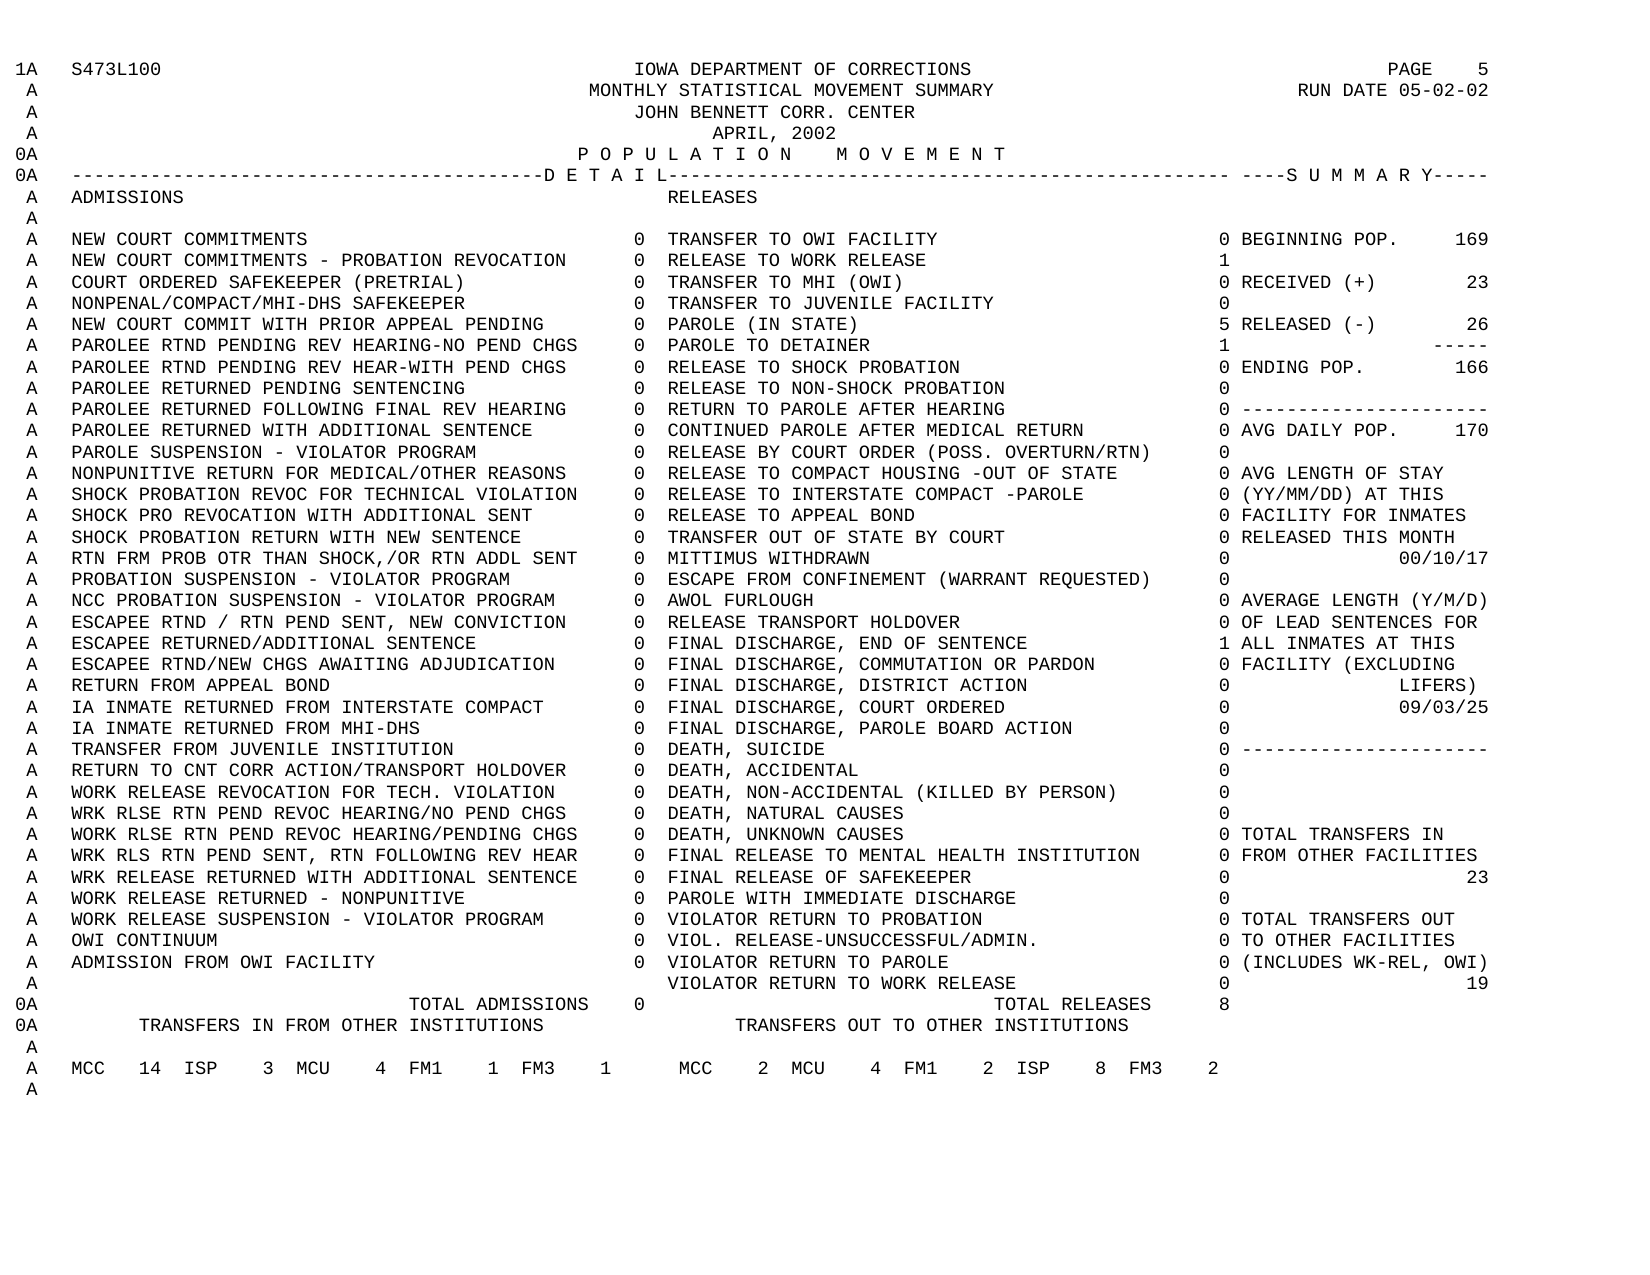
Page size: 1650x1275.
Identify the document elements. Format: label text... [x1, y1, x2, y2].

text A OWI CONTINUUM 0 VIOL. RELEASE-UNSUCCESSFUL/ADMIN. 0 TO OTHER FACILITIES [15, 931, 1590, 952]
text A ESCAPEE RETURNED/ADDITIONAL SENTENCE 0 FINAL DISCHARGE, END OF SENTENCE 1 ALL INMATES AT THIS [15, 634, 1590, 655]
text A IA INMATE RETURNED FROM INTERSTATE COMPACT 0 FINAL DISCHARGE, COURT ORDERED 0 09/03/25 [15, 697, 1590, 719]
text A WRK RLS RTN PEND SENT, RTN FOLLOWING REV HEAR 0 FINAL RELEASE TO MENTAL HEALTH INSTITUTION 0 FROM OTHER FACILITIES [15, 846, 1590, 867]
text A WORK RELEASE REVOCATION FOR TECH. VIOLATION 0 DEATH, NON-ACCIDENTAL (KILLED BY PERSON) 0 [15, 782, 1590, 804]
text A APRIL, 2002 [15, 124, 1590, 145]
text A PROBATION SUSPENSION - VIOLATOR PROGRAM 0 ESCAPE FROM CONFINEMENT (WARRANT REQUESTED) 0 [15, 570, 1590, 591]
text A TRANSFER FROM JUVENILE INSTITUTION 0 DEATH, SUICIDE 0 ---------------------- [15, 740, 1590, 761]
text A WRK RLSE RTN PEND REVOC HEARING/NO PEND CHGS 0 DEATH, NATURAL CAUSES 0 [15, 804, 1590, 825]
text A SHOCK PROBATION REVOC FOR TECHNICAL VIOLATION 0 RELEASE TO INTERSTATE COMPACT -PAROLE 0 (YY/MM/DD) AT THIS [15, 485, 1590, 506]
text A WORK RELEASE SUSPENSION - VIOLATOR PROGRAM 0 VIOLATOR RETURN TO PROBATION 0 TOTAL TRANSFERS OUT [15, 910, 1590, 931]
text A PAROLE SUSPENSION - VIOLATOR PROGRAM 0 RELEASE BY COURT ORDER (POSS. OVERTURN/RTN) 0 [15, 442, 1590, 464]
text A RETURN FROM APPEAL BOND 0 FINAL DISCHARGE, DISTRICT ACTION 0 LIFERS) [15, 676, 1590, 697]
text A WORK RLSE RTN PEND REVOC HEARING/PENDING CHGS 0 DEATH, UNKNOWN CAUSES 0 TOTAL TRANSFERS IN [15, 825, 1590, 846]
text A ESCAPEE RTND / RTN PEND SENT, NEW CONVICTION 0 RELEASE TRANSPORT HOLDOVER 0 OF LEAD SENTENCES FOR [15, 612, 1590, 634]
text A NEW COURT COMMITMENTS - PROBATION REVOCATION 0 RELEASE TO WORK RELEASE 1 [15, 251, 1590, 272]
text A NEW COURT COMMITMENTS 0 TRANSFER TO OWI FACILITY 0 BEGINNING POP. 169 [15, 230, 1590, 251]
text A ESCAPEE RTND/NEW CHGS AWAITING ADJUDICATION 0 FINAL DISCHARGE, COMMUTATION OR PARDON 0 FACILITY (EXCLUDING [15, 655, 1590, 676]
text A PAROLEE RETURNED WITH ADDITIONAL SENTENCE 0 CONTINUED PAROLE AFTER MEDICAL RETURN 0 AVG DAILY POP. 170 [15, 421, 1590, 442]
text A MCC 14 ISP 3 MCU 4 FM1 1 FM3 1 MCC 2 MCU 4 FM1 2 ISP 8 FM3 2 [15, 1059, 1590, 1080]
text A COURT ORDERED SAFEKEEPER (PRETRIAL) 0 TRANSFER TO MHI (OWI) 0 RECEIVED (+) 23 [15, 272, 1590, 294]
text 0A TOTAL ADMISSIONS 0 TOTAL RELEASES 8 [15, 995, 1590, 1016]
text A NONPENAL/COMPACT/MHI-DHS SAFEKEEPER 0 TRANSFER TO JUVENILE FACILITY 0 [15, 294, 1590, 315]
text A SHOCK PRO REVOCATION WITH ADDITIONAL SENT 0 RELEASE TO APPEAL BOND 0 FACILITY FOR INMATES [15, 506, 1590, 527]
text A SHOCK PROBATION RETURN WITH NEW SENTENCE 0 TRANSFER OUT OF STATE BY COURT 0 RELEASED THIS MONTH [15, 527, 1590, 549]
text 0A ------------------------------------------D E T A I L-------------------------------------------------- ----S U M M A R Y----- [15, 166, 1590, 187]
text A NCC PROBATION SUSPENSION - VIOLATOR PROGRAM 0 AWOL FURLOUGH 0 AVERAGE LENGTH (Y/M/D) [15, 591, 1590, 612]
text A PAROLEE RETURNED PENDING SENTENCING 0 RELEASE TO NON-SHOCK PROBATION 0 [15, 379, 1590, 400]
text A WRK RELEASE RETURNED WITH ADDITIONAL SENTENCE 0 FINAL RELEASE OF SAFEKEEPER 0 23 [15, 867, 1590, 889]
text A RETURN TO CNT CORR ACTION/TRANSPORT HOLDOVER 0 DEATH, ACCIDENTAL 0 [15, 761, 1590, 782]
text A WORK RELEASE RETURNED - NONPUNITIVE 0 PAROLE WITH IMMEDIATE DISCHARGE 0 [15, 889, 1590, 910]
text 1A S473L100 IOWA DEPARTMENT OF CORRECTIONS PAGE 5 [15, 60, 1590, 81]
text A ADMISSION FROM OWI FACILITY 0 VIOLATOR RETURN TO PAROLE 0 (INCLUDES WK-REL, OWI) [15, 952, 1590, 974]
text A NONPUNITIVE RETURN FOR MEDICAL/OTHER REASONS 0 RELEASE TO COMPACT HOUSING -OUT OF STATE 0 AVG LENGTH OF STAY [15, 464, 1590, 485]
text A [15, 1080, 1590, 1101]
text A [15, 1037, 1590, 1059]
text A PAROLEE RTND PENDING REV HEAR-WITH PEND CHGS 0 RELEASE TO SHOCK PROBATION 0 ENDING POP. 166 [15, 357, 1590, 379]
text A IA INMATE RETURNED FROM MHI-DHS 0 FINAL DISCHARGE, PAROLE BOARD ACTION 0 [15, 719, 1590, 740]
text A PAROLEE RTND PENDING REV HEARING-NO PEND CHGS 0 PAROLE TO DETAINER 1 ----- [15, 336, 1590, 357]
text A MONTHLY STATISTICAL MOVEMENT SUMMARY RUN DATE 05-02-02 [15, 81, 1590, 102]
text A PAROLEE RETURNED FOLLOWING FINAL REV HEARING 0 RETURN TO PAROLE AFTER HEARING 0 ---------------------- [15, 400, 1590, 421]
text 0A TRANSFERS IN FROM OTHER INSTITUTIONS TRANSFERS OUT TO OTHER INSTITUTIONS [15, 1016, 1590, 1037]
text 0A P O P U L A T I O N M O V E M E N T [15, 145, 1590, 166]
text A ADMISSIONS RELEASES [15, 187, 1590, 209]
text A JOHN BENNETT CORR. CENTER [15, 102, 1590, 124]
text A NEW COURT COMMIT WITH PRIOR APPEAL PENDING 0 PAROLE (IN STATE) 5 RELEASED (-) 26 [15, 315, 1590, 336]
text A RTN FRM PROB OTR THAN SHOCK,/OR RTN ADDL SENT 0 MITTIMUS WITHDRAWN 0 00/10/17 [15, 549, 1590, 570]
text A [15, 209, 1590, 230]
text A VIOLATOR RETURN TO WORK RELEASE 0 19 [15, 974, 1590, 995]
